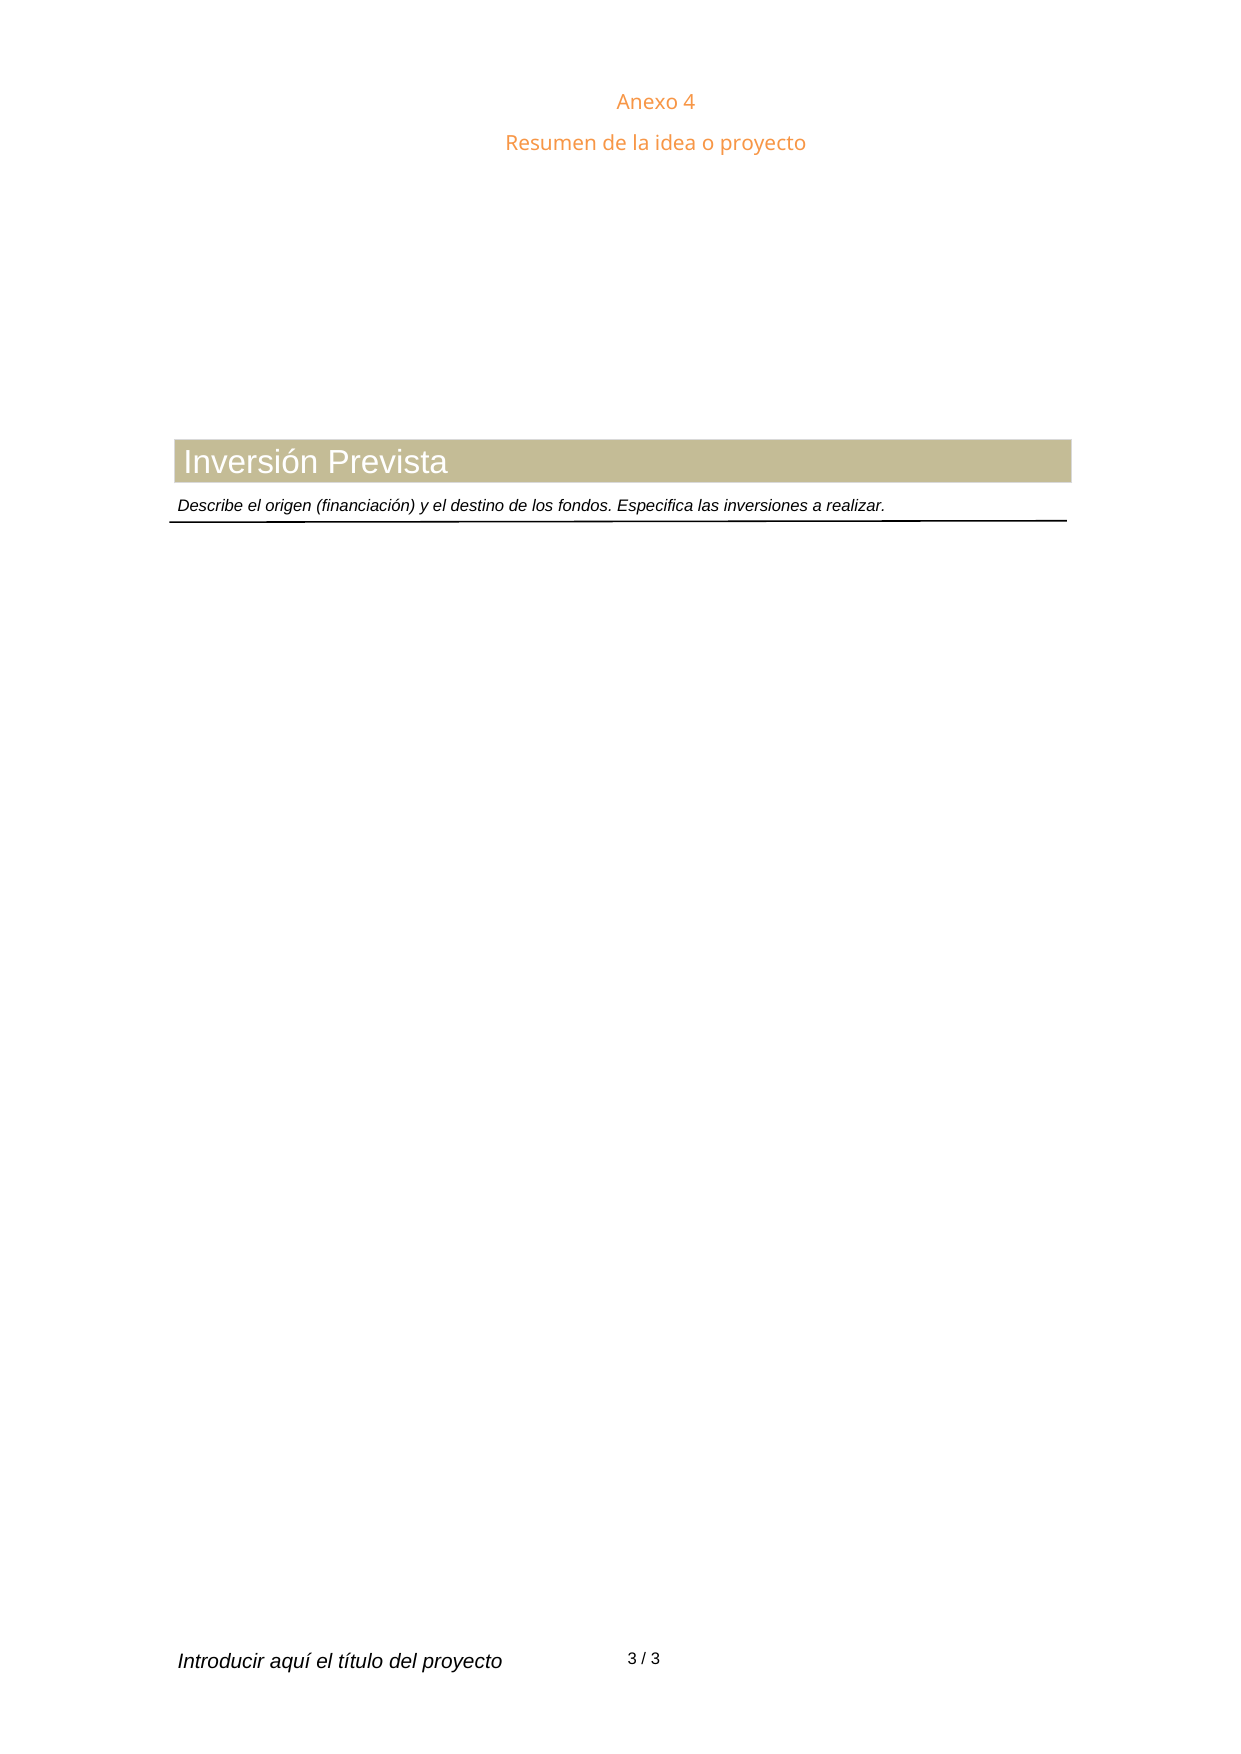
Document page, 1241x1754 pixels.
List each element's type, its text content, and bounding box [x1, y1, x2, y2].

text Inversión Prevista [175, 440, 1071, 482]
text Describe el origen (financiación) y el destino de los fondos. Especifica las inversiones a realizar. [177, 496, 1019, 515]
